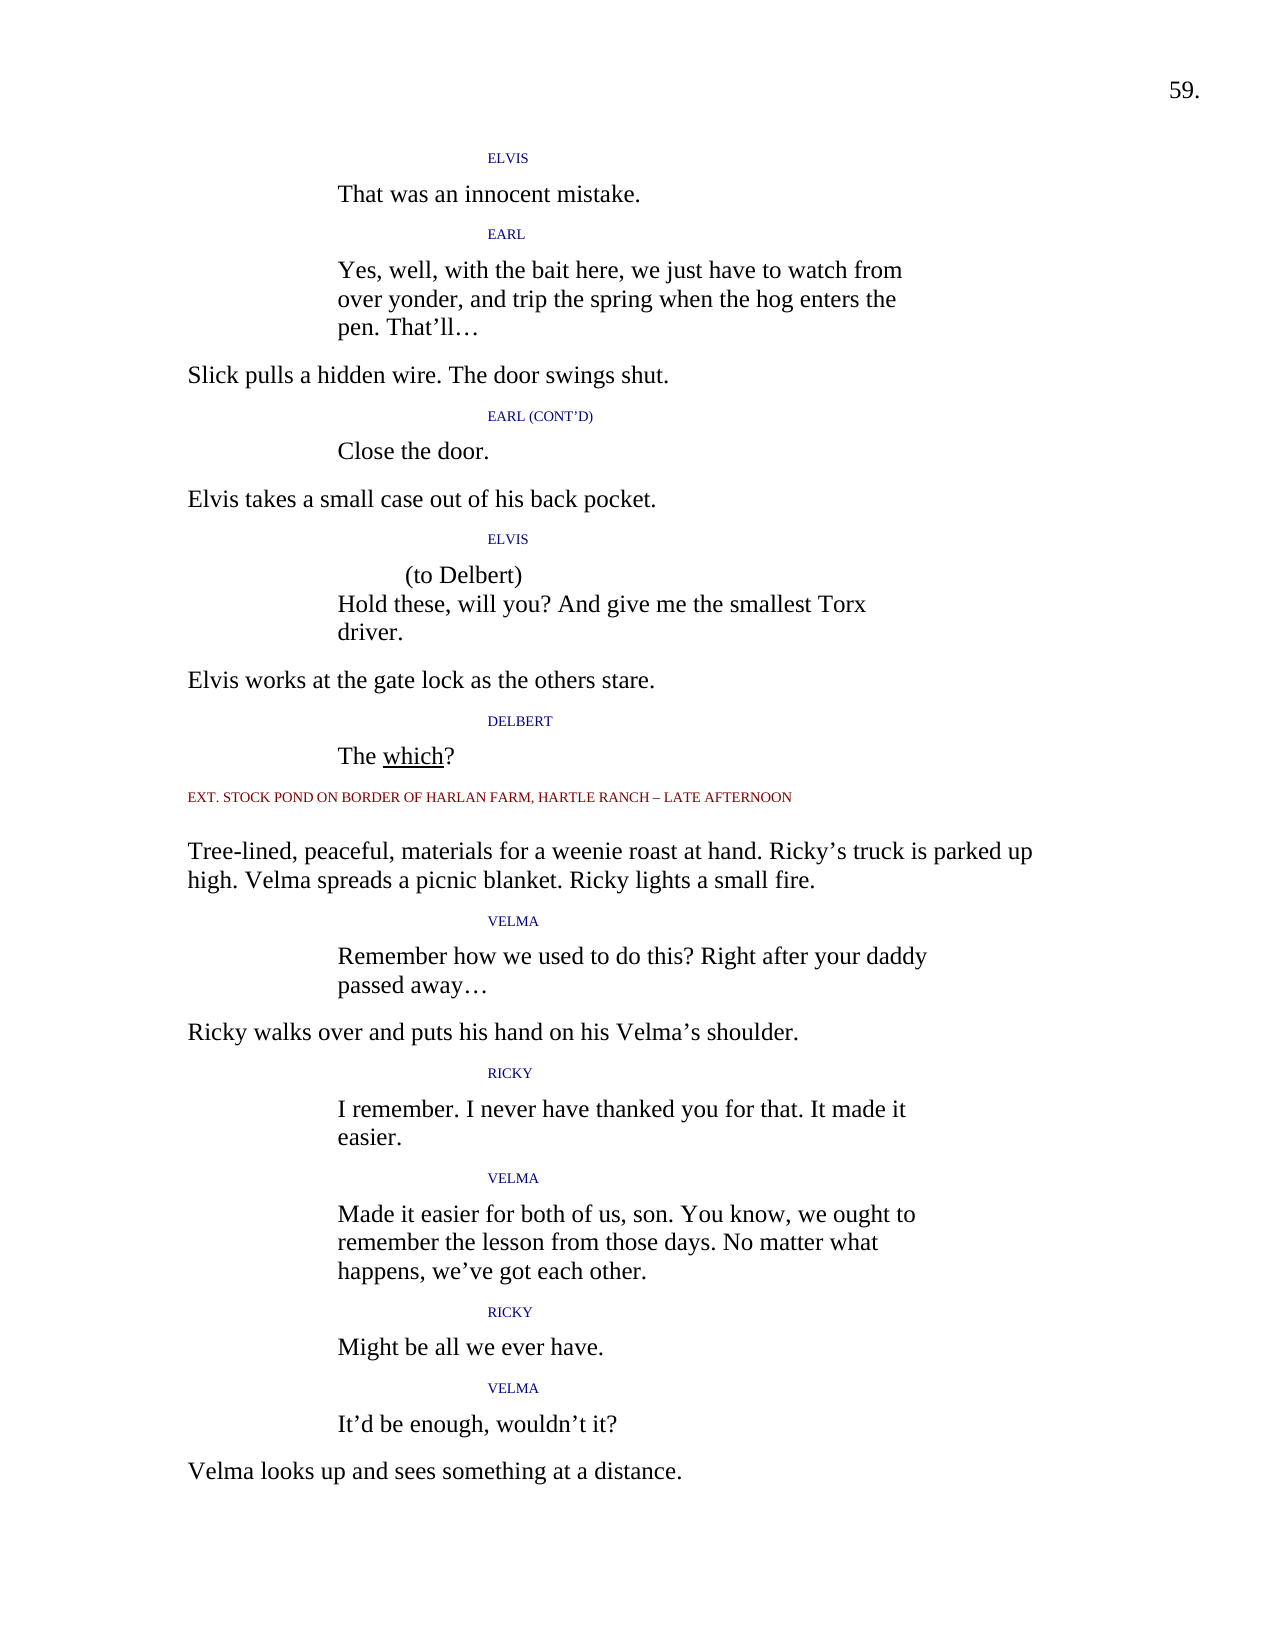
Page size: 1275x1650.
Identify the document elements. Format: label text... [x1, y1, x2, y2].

text Ricky [487, 1304, 1087, 1332]
text Velma looks up and sees something at a distance. [187, 1456, 1087, 1485]
text Yes, well, with the bait here, we just have to watch from over yonder, and trip the spring when the hog enters the pen. That’ll… [337, 255, 937, 341]
text Might be all we ever have. [337, 1332, 937, 1361]
text Hold these, will you? And give me the smallest Torx driver. [337, 589, 937, 646]
text Velma [487, 1380, 1087, 1409]
text earl (cont’d) [487, 407, 1087, 436]
text Made it easier for both of us, son. You know, we ought to remember the lesson from those days. No matter what happens, we’ve got each other. [337, 1199, 937, 1285]
text That was an innocent mistake. [337, 179, 937, 207]
text Close the door. [337, 436, 937, 465]
text Elvis takes a small case out of his back pocket. [187, 484, 1087, 512]
text I remember. I never have thanked you for that. It made it easier. [337, 1094, 937, 1151]
text Slick pulls a hidden wire. The door swings shut. [187, 360, 1087, 389]
text velma [487, 912, 1087, 941]
text elvis [487, 150, 1087, 179]
text Remember how we used to do this? Right after your daddy passed away… [337, 941, 937, 999]
text ricky [487, 1065, 1087, 1094]
text Elvis works at the gate lock as the others stare. [187, 665, 1087, 694]
text elvis [487, 531, 1087, 560]
text The which? [337, 741, 937, 770]
text Velma [487, 1170, 1087, 1199]
text (to Delbert) [405, 560, 870, 589]
subtitle Ext. Stock Pond on border of Harlan farm, hartle ranch – late afternoon [187, 789, 1087, 817]
text It’d be enough, wouldn’t it? [337, 1409, 937, 1437]
text Delbert [487, 712, 1087, 741]
text earl [487, 226, 1087, 255]
text Tree-lined, peaceful, materials for a weenie roast at hand. Ricky’s truck is parked up high. Velma spreads a picnic blanket. Ricky lights a small fire. [187, 836, 1087, 894]
text Ricky walks over and puts his hand on his Velma’s shoulder. [187, 1017, 1087, 1046]
